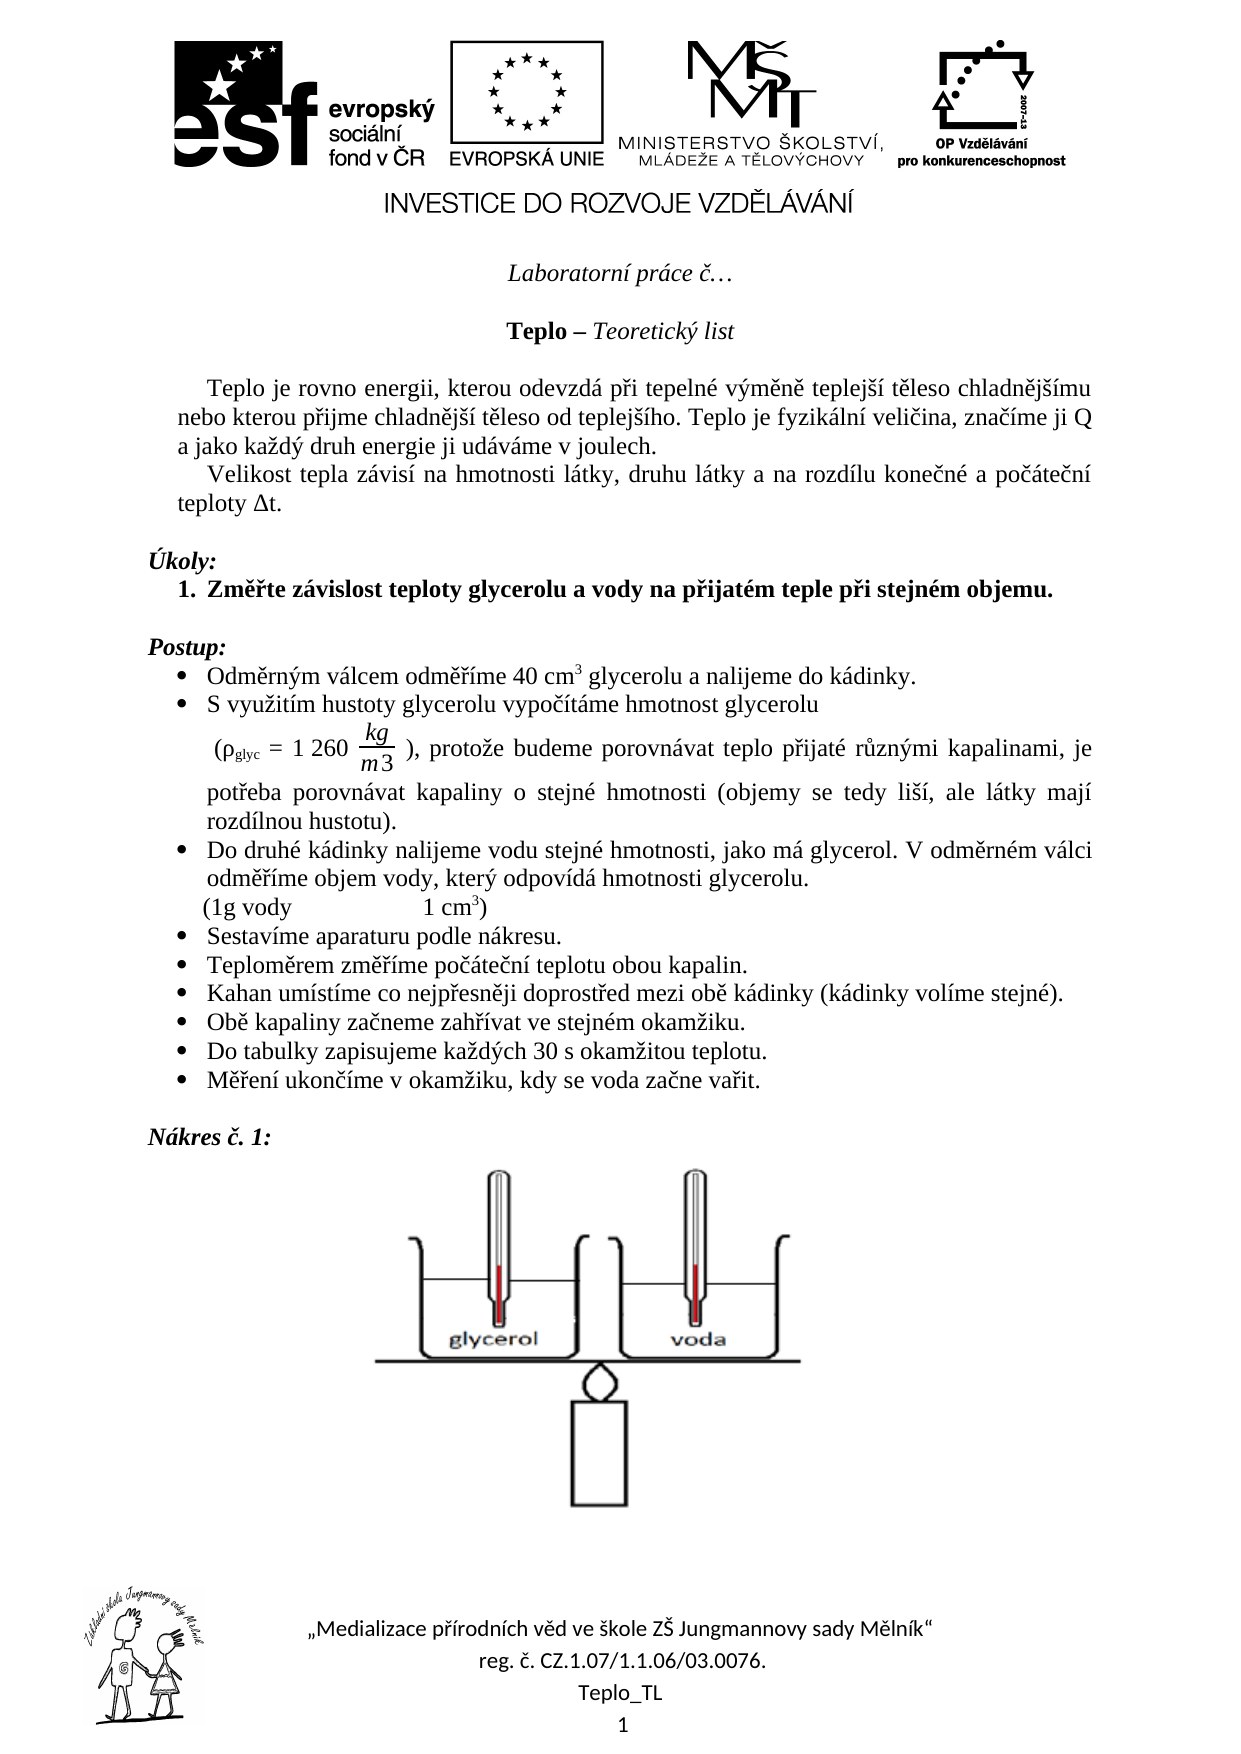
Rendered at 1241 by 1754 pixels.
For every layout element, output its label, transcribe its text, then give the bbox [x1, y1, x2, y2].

list Změřte závislost teploty glycerolu a vody na přijatém teple při stejném objemu. [177, 574, 1093, 603]
picture [147, 23, 1093, 230]
list Do druhé kádinky nalijeme vodu stejné hmotnosti, jako má glycerol. V odměrném válci odměříme objem vody, který odpovídá hmotnosti glycerolu. [177, 835, 1093, 892]
list Teploměrem změříme počáteční teplotu obou kapalin. [177, 950, 1093, 978]
text Velikost tepla závisí na hmotnosti látky, druhu látky a na rozdílu konečné a počáteční teploty Δt. [177, 459, 1093, 517]
list Obě kapaliny začneme zahřívat ve stejném okamžiku. [177, 1007, 1093, 1036]
text Postup: [148, 632, 1093, 661]
text Nákres č. 1: [148, 1122, 1093, 1151]
list (1g vody 1 cm3) [177, 892, 1093, 921]
list Měření ukončíme v okamžiku, kdy se voda začne vařit. [177, 1065, 1093, 1093]
text Úkoly: [148, 546, 1093, 574]
list Sestavíme aparaturu podle nákresu. [177, 921, 1093, 950]
list Do tabulky zapisujeme každých 30 s okamžitou teplotu. [177, 1036, 1093, 1065]
picture [341, 1151, 839, 1525]
list Odměrným válcem odměříme 40 cm3 glycerolu a nalijeme do kádinky. [177, 661, 1093, 689]
list S využitím hustoty glycerolu vypočítáme hmotnost glycerolu [177, 689, 1093, 718]
text Teplo je rovno energii, kterou odevzdá při tepelné výměně teplejší těleso chladnějšímu nebo kterou přijme chladnější těleso od teplejšího. Teplo je fyzikální veličina, značíme ji Q a jako každý druh energie ji udáváme v joulech. [177, 373, 1093, 459]
list (ρglyc = 1 260 ), protože budeme porovnávat teplo přijaté různými kapalinami, je potřeba porovnávat kapaliny o stejné hmotnosti (objemy se tedy liší, ale látky mají rozdílnou hustotu). [177, 718, 1093, 835]
text Teplo – Teoretický list [148, 316, 1093, 344]
text Laboratorní práce č… [148, 258, 1093, 287]
list Kahan umístíme co nejpřesněji doprostřed mezi obě kádinky (kádinky volíme stejné). [177, 978, 1093, 1007]
